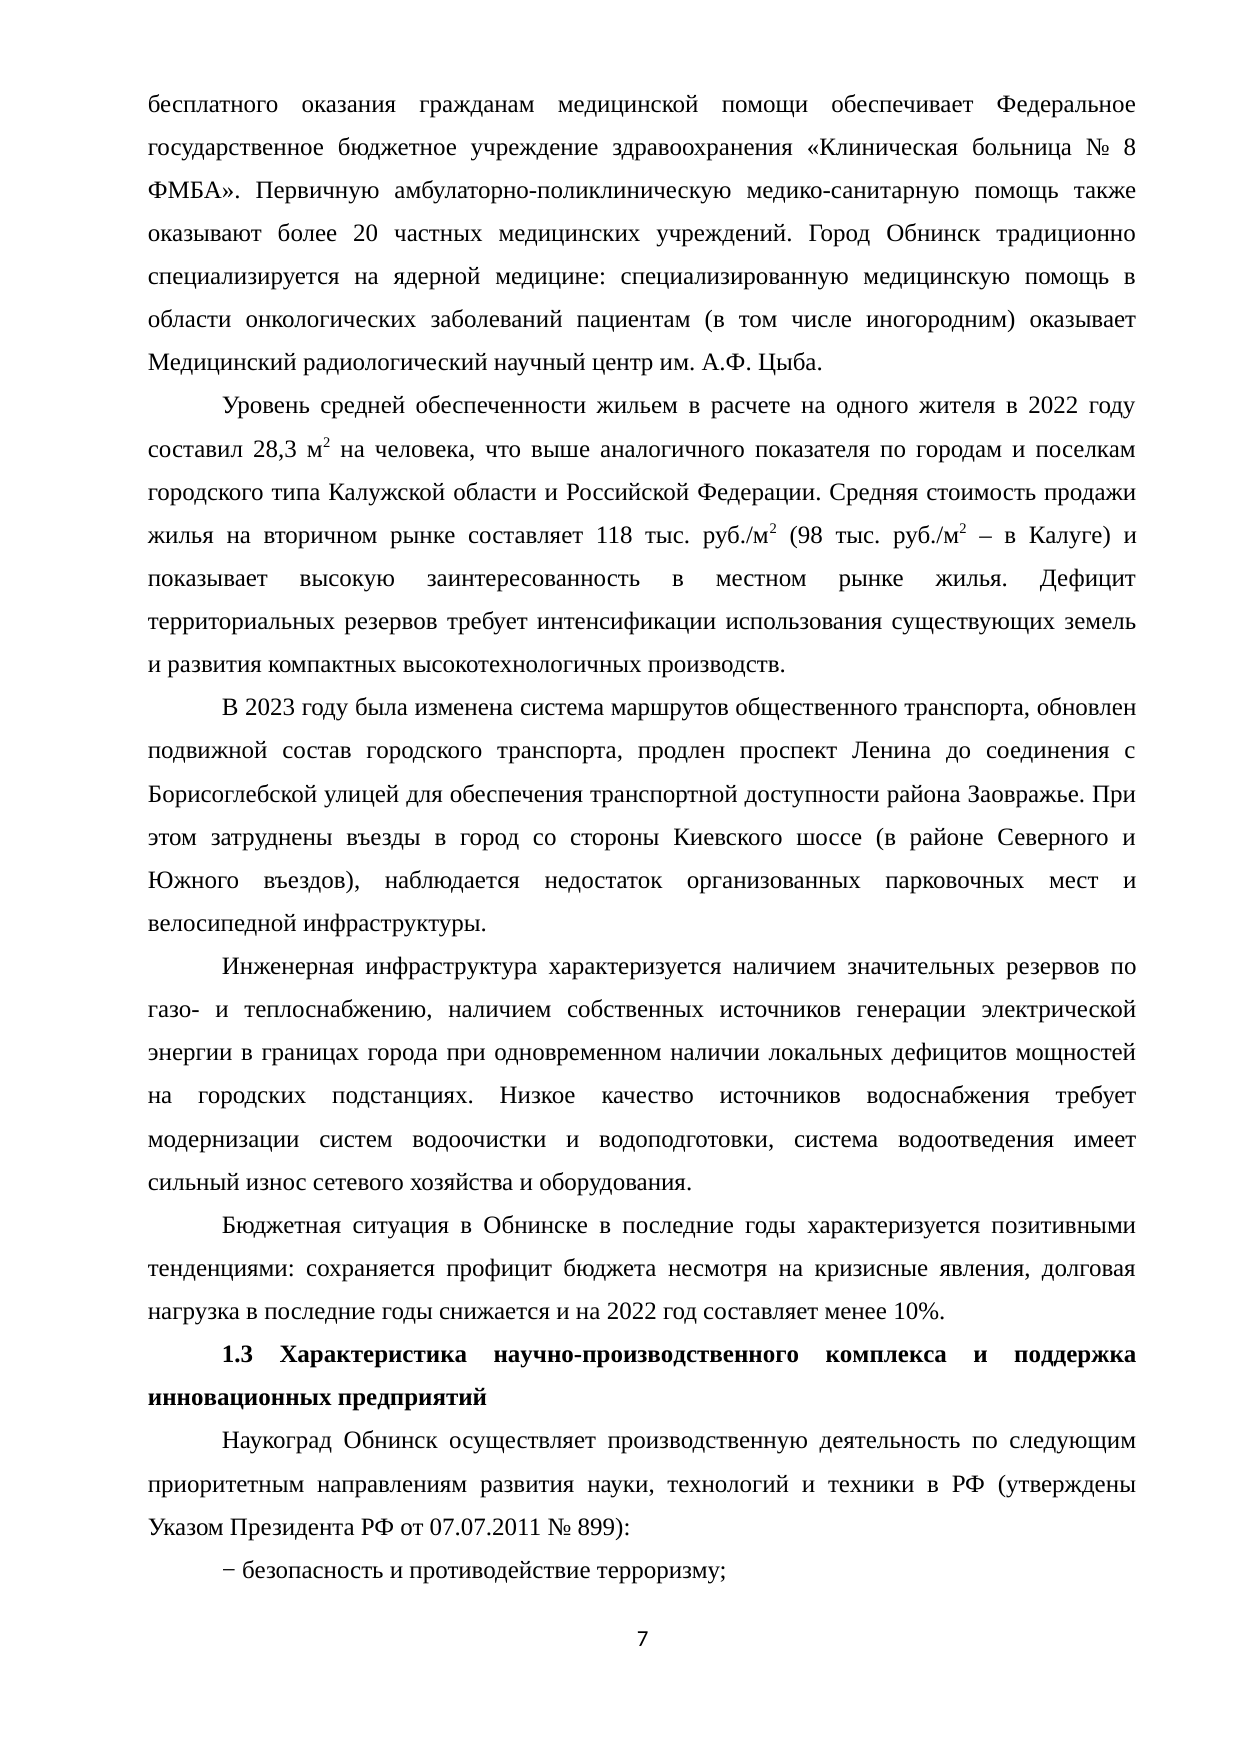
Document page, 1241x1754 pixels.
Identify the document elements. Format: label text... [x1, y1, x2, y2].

text Инженерная инфраструктура характеризуется наличием значительных резервов по газо- и теплоснабжению, наличием собственных источников генерации электрической энергии в границах города при одновременном наличии локальных дефицитов мощностей на городских подстанциях. Низкое качество источников водоснабжения требует модернизации систем водоочистки и водоподготовки, система водоотведения имеет сильный износ сетевого хозяйства и оборудования. [148, 951, 1137, 1196]
text В 2023 году была изменена система маршрутов общественного транспорта, обновлен подвижной состав городского транспорта, продлен проспект Ленина до соединения с Борисоглебской улицей для обеспечения транспортной доступности района Заовражье. При этом затруднены въезды в город со стороны Киевского шоссе (в районе Северного и Южного въездов), наблюдается недостаток организованных парковочных мест и велосипедной инфраструктуры. [148, 692, 1137, 937]
text Наукоград Обнинск осуществляет производственную деятельность по следующим приоритетным направлениям развития науки, технологий и техники в РФ (утверждены Указом Президента РФ от 07.07.2011 № 899): [148, 1426, 1137, 1541]
text Бюджетная ситуация в Обнинске в последние годы характеризуется позитивными тенденциями: сохраняется профицит бюджета несмотря на кризисные явления, долговая нагрузка в последние годы снижается и на 2022 год составляет менее 10%. [148, 1210, 1137, 1325]
text − безопасность и противодействие терроризму; [148, 1555, 1137, 1584]
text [148, 89, 1137, 376]
text 1.3 Характеристика научно-производственного комплекса и поддержка инновационных предприятий [148, 1339, 1137, 1411]
text Уровень средней обеспеченности жильем в расчете на одного жителя в 2022 году составил 28,3 м2 на человека, что выше аналогичного показателя по городам и поселкам городского типа Калужской области и Российской Федерации. Средняя стоимость продажи жилья на вторичном рынке составляет 118 тыс. руб./м2 (98 тыс. руб./м2 – в Калуге) и показывает высокую заинтересованность в местном рынке жилья. Дефицит территориальных резервов требует интенсификации использования существующих земель и развития компактных высокотехнологичных производств. [148, 391, 1137, 678]
